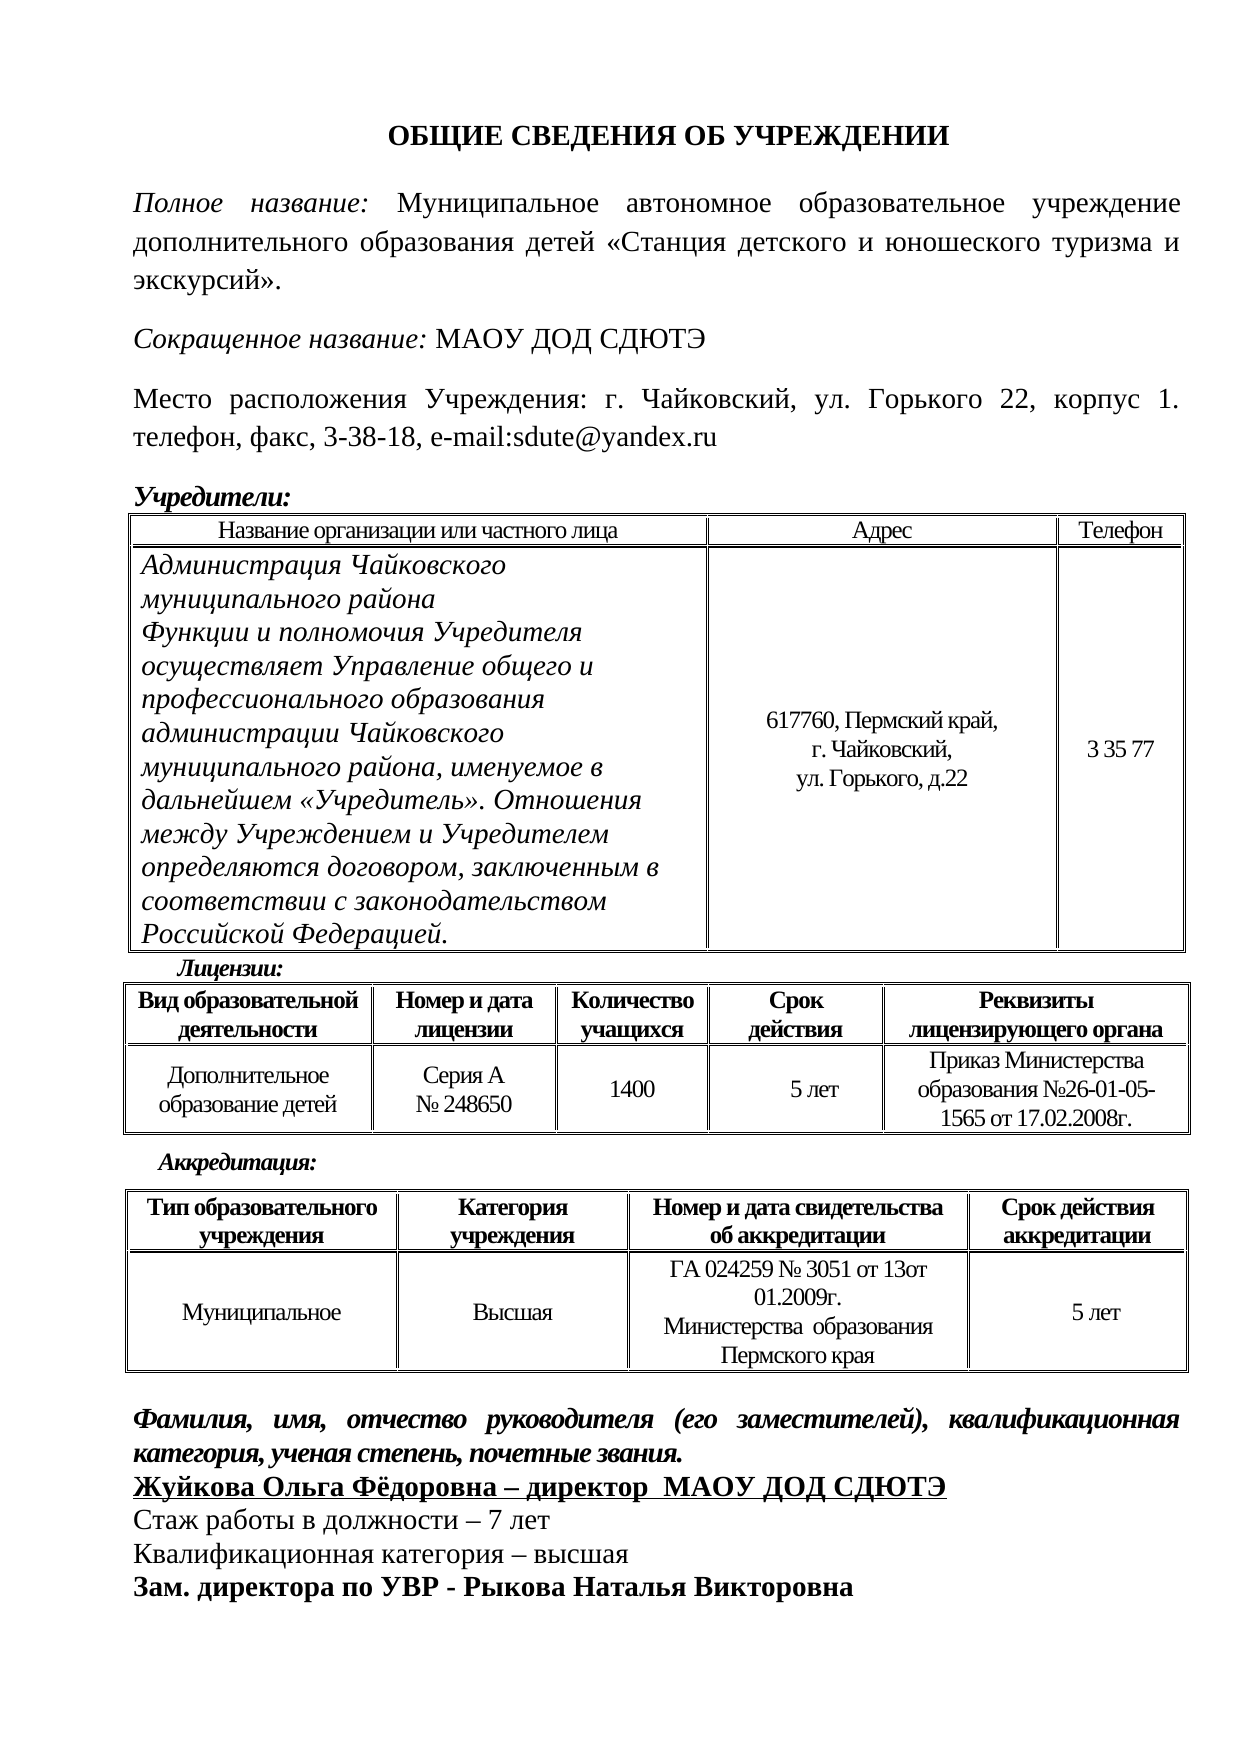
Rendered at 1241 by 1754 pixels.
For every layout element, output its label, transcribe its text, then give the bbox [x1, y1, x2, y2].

table_cell лет [709, 1043, 884, 1132]
table_cell Муниципальное [127, 1249, 398, 1370]
text Аккредитация: [133, 1147, 1181, 1176]
table_header Адрес [708, 514, 1058, 544]
table_cell 617760, Пермский край, г. Чайковский, ул. Горького, д.22 [708, 544, 1058, 950]
table_cell Администрация Чайковского муниципального района Функции и полномочия Учредителя осуществляет Управление общего и профессионального образования администрации Чайковского муниципального района, именуемое в дальнейшем «Учредитель». Отношения между Учреждением и Учредителем определяются договором, заключенным в соответствии с законодательством Российской Федерацией. [130, 544, 707, 950]
table_cell Высшая [398, 1253, 628, 1370]
table_cell Приказ Министерства образования №26-01-05-1565 от 17.02.2008г. [884, 1043, 1188, 1132]
table_header Срок действия [709, 983, 884, 1042]
text ОБЩИЕ СВЕДЕНИЯ ОБ УЧРЕЖДЕНИИ [133, 118, 1181, 152]
table_cell лет [968, 1249, 1188, 1370]
text Жуйкова Ольга Фёдоровна – директор МАОУ ДОД СДЮТЭ [133, 1469, 1181, 1502]
text Место расположения Учреждения: г. Чайковский, ул. Горького 22, корпус 1. телефон, факс, 3-38-18, e-mail:sdute@yandex.ru [133, 381, 1181, 453]
table_cell ГА 024259 № 3051 от 13от 01.2009г. Министерства образования Пермского края [629, 1253, 968, 1370]
text Лицензии: [177, 953, 1181, 982]
table_header Название организации или частного лица [131, 516, 707, 544]
table_header Категория учреждения [398, 1192, 628, 1249]
table_header Количество учащихся [557, 983, 709, 1042]
table_header Номер и дата свидетельства об аккредитации [629, 1192, 968, 1249]
table_header Вид образовательной деятельности [126, 985, 372, 1042]
table_header Срок действия аккредитации [968, 1192, 1186, 1249]
text Сокращенное название: МАОУ ДОД СДЮТЭ [133, 322, 1181, 355]
table_cell 1400 [557, 1043, 709, 1132]
table_header Телефон [1058, 516, 1183, 544]
text Полное название: Муниципальное автономное образовательное учреждение дополнительного образования детей «Станция детского и юношеского туризма и экскурсий». [133, 185, 1181, 296]
text Квалификационная категория – высшая [133, 1536, 1181, 1569]
text Учредители: [133, 479, 1181, 512]
table_cell Серия А № 248650 [372, 1043, 557, 1132]
table_cell 3 35 77 [1058, 544, 1184, 950]
table_cell Дополнительное образование детей [126, 1043, 372, 1132]
text Фамилия, имя, отчество руководителя (его заместителей), квалификационная категория, ученая степень, почетные звания. [133, 1402, 1181, 1469]
table_header Номер и дата лицензии [372, 983, 557, 1042]
text Зам. директора по УВР - Рыкова Наталья Викторовна [133, 1569, 1181, 1603]
table_header Реквизиты лицензирующего органа [884, 985, 1188, 1042]
table_header Тип образовательного учреждения [128, 1190, 398, 1249]
text Стаж работы в должности – 7 лет [133, 1502, 1181, 1536]
